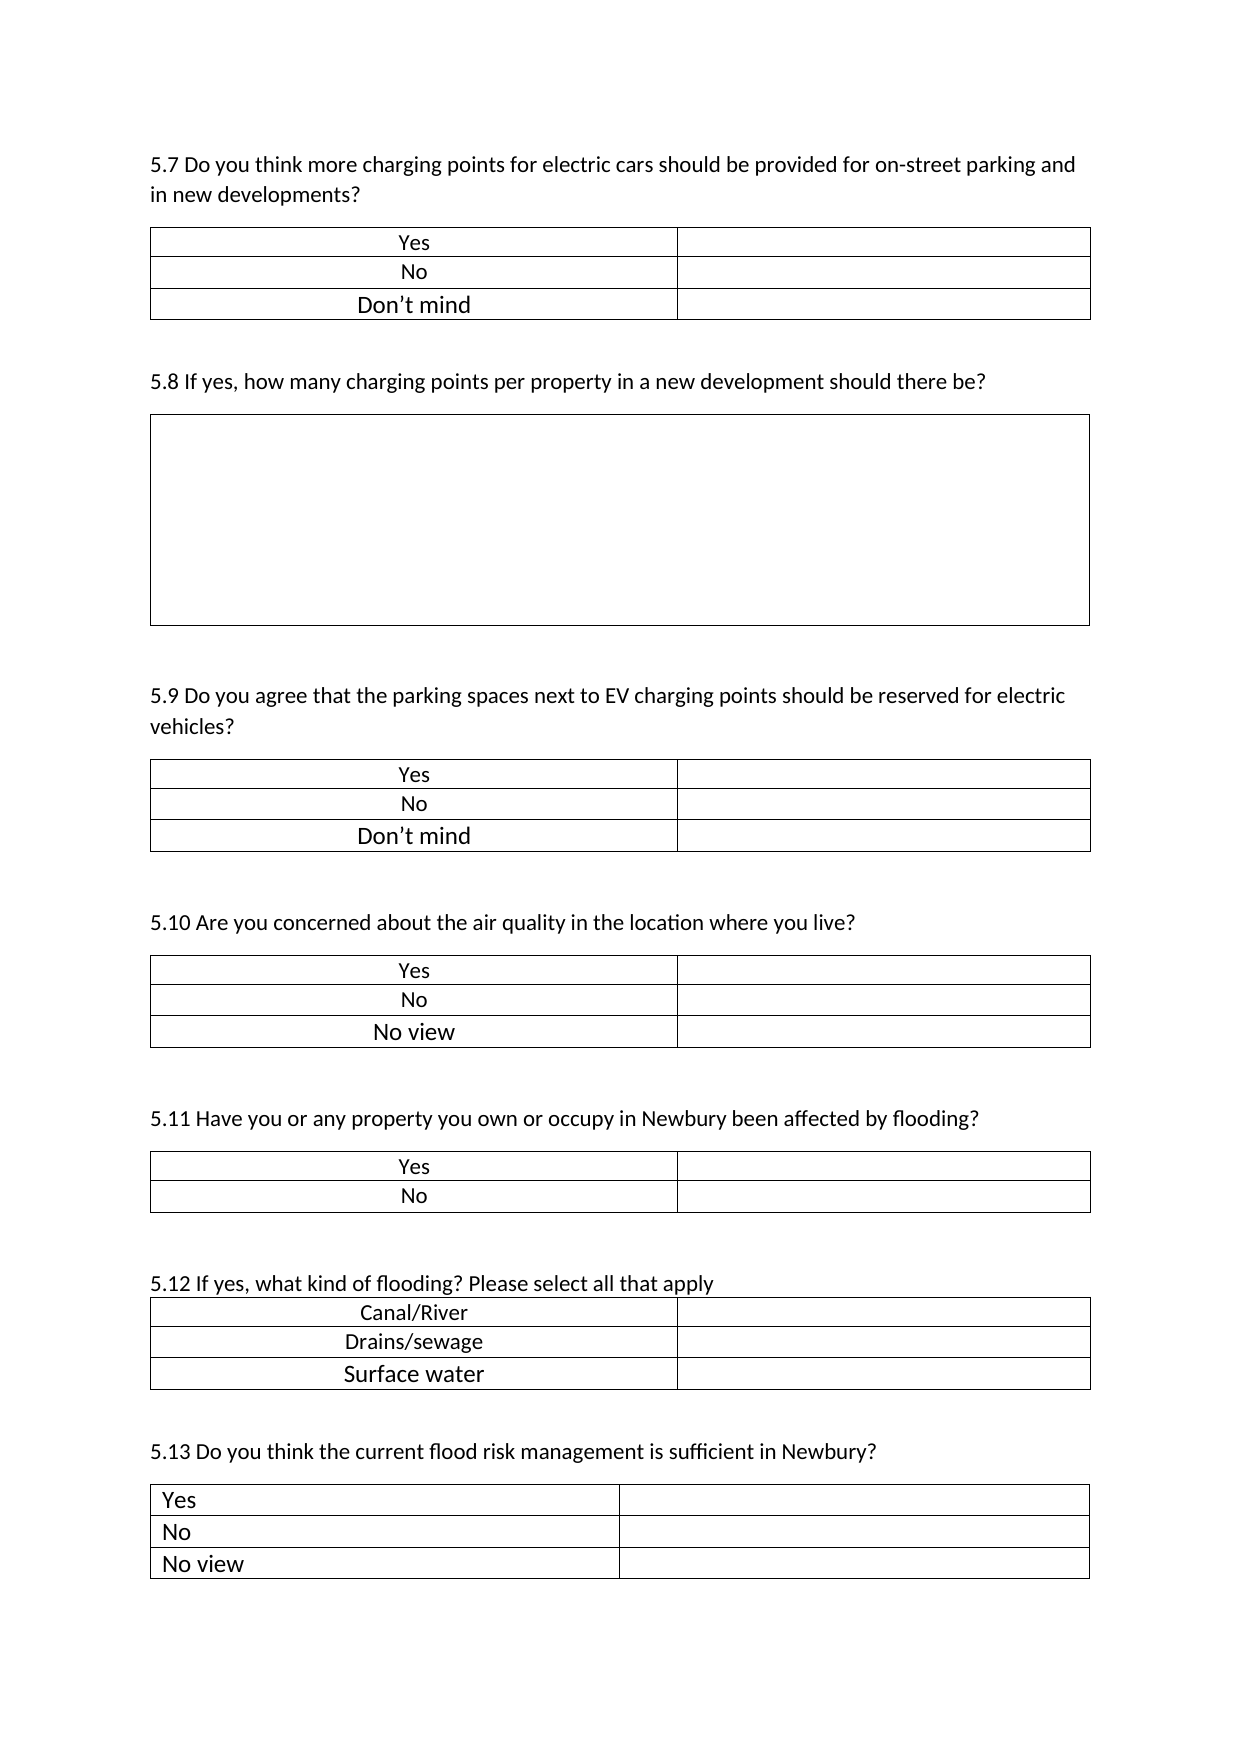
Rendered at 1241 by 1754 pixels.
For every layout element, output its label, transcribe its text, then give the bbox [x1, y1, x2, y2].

table_header [620, 1485, 1089, 1515]
table_cell [678, 1181, 1090, 1212]
text 5.9 Do you agree that the parking spaces next to EV charging points should be reserved for electric vehicles? [150, 682, 1090, 740]
table_cell No [151, 1181, 677, 1212]
table_header [678, 956, 1090, 984]
table_header [678, 1298, 1090, 1326]
table_cell [620, 1516, 1089, 1547]
table_cell [678, 789, 1090, 819]
table_cell No view [151, 1016, 677, 1047]
table_header [678, 1152, 1090, 1180]
table_header Canal/River [151, 1298, 677, 1326]
table_cell [678, 257, 1090, 288]
table_header Yes [151, 1152, 677, 1180]
table_header [151, 415, 1089, 624]
table_header [678, 228, 1090, 256]
table_header Yes [151, 760, 677, 788]
table_cell Drains/sewage [151, 1327, 677, 1357]
text 5.10 Are you concerned about the air quality in the location where you live? [150, 908, 1090, 936]
table_cell [678, 985, 1090, 1015]
text 5.11 Have you or any property you own or occupy in Newbury been affected by flooding? [150, 1104, 1090, 1132]
text 5.7 Do you think more charging points for electric cars should be provided for on-street parking and in new developments? [150, 150, 1090, 208]
table_cell Surface water [151, 1358, 677, 1389]
table_cell No [151, 1516, 619, 1547]
table_header [678, 760, 1090, 788]
table_cell [678, 289, 1090, 319]
table_header Yes [151, 956, 677, 984]
table_cell Don’t mind [151, 820, 677, 851]
table_cell No [151, 789, 677, 819]
table_cell No [151, 257, 677, 288]
text 5.13 Do you think the current flood risk management is sufficient in Newbury? [150, 1437, 1090, 1465]
table_header Yes [151, 1485, 619, 1515]
table_cell [620, 1548, 1089, 1578]
table_cell Don’t mind [151, 289, 677, 319]
table_cell No [151, 985, 677, 1015]
table_cell [678, 820, 1090, 851]
text 5.12 If yes, what kind of flooding? Please select all that apply [150, 1269, 1090, 1297]
table_cell No view [151, 1548, 619, 1578]
table_cell [678, 1358, 1090, 1389]
table_header Yes [151, 228, 677, 256]
table_cell [678, 1327, 1090, 1357]
text 5.8 If yes, how many charging points per property in a new development should there be? [150, 367, 1090, 395]
table_cell [678, 1016, 1090, 1047]
